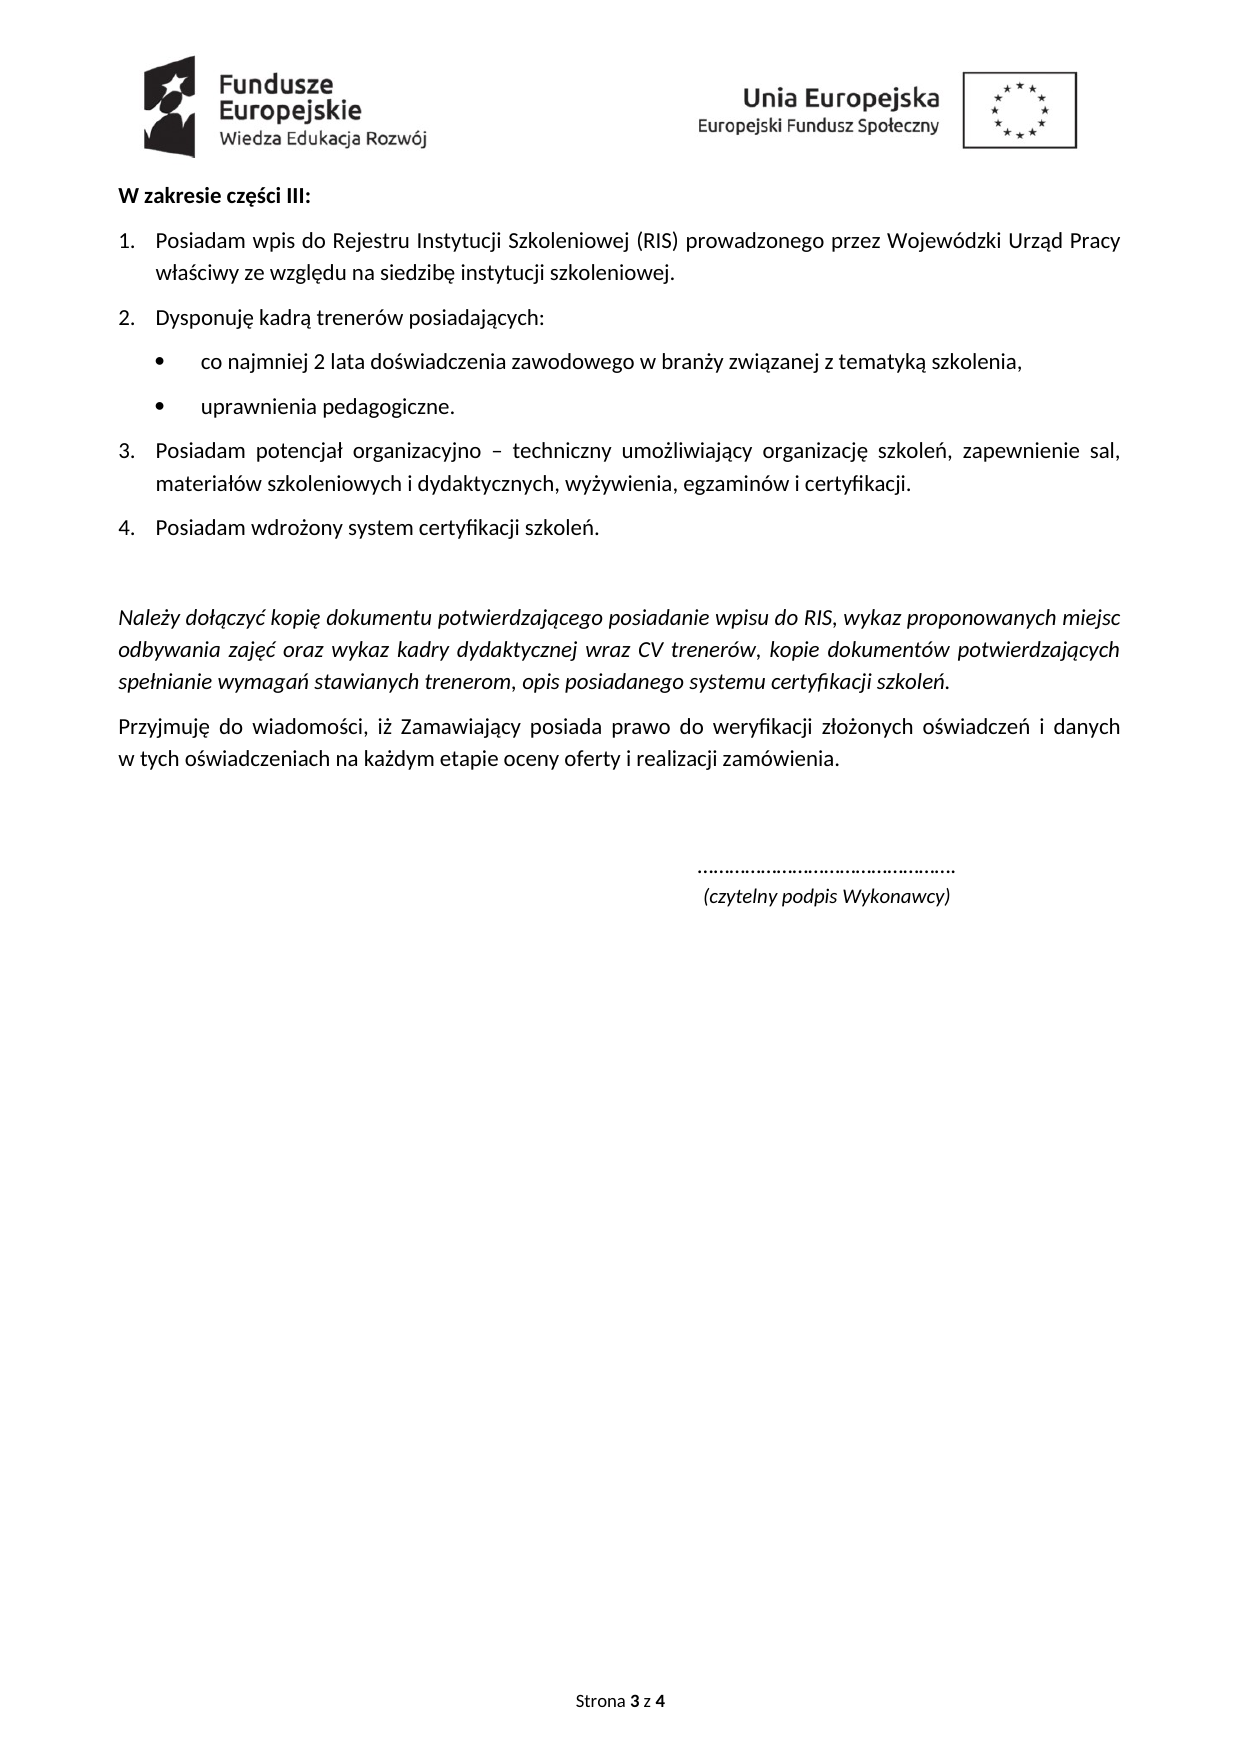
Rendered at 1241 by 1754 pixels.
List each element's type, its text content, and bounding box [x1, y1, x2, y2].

list uprawnienia pedagogiczne. [156, 392, 1122, 420]
list co najmniej 2 lata doświadczenia zawodowego w branży związanej z tematyką szkolenia, [156, 347, 1122, 375]
list Posiadam wpis do Rejestru Instytucji Szkoleniowej (RIS) prowadzonego przez Wojewódzki Urząd Pracy właściwy ze względu na siedzibę instytucji szkoleniowej. [118, 226, 1122, 286]
text (czytelny podpis Wykonawcy) [118, 883, 1122, 909]
text Należy dołączyć kopię dokumentu potwierdzającego posiadanie wpisu do RIS, wykaz proponowanych miejsc odbywania zajęć oraz wykaz kadry dydaktycznej wraz CV trenerów, kopie dokumentów potwierdzających spełnianie wymagań stawianych trenerom, opis posiadanego systemu certyfikacji szkoleń. [118, 603, 1122, 695]
list Dysponuję kadrą trenerów posiadających: [118, 303, 1122, 331]
text …………………………………………. [118, 851, 1122, 879]
picture [118, 29, 1108, 181]
text Przyjmuję do wiadomości, iż Zamawiający posiada prawo do weryfikacji złożonych oświadczeń i danych w tych oświadczeniach na każdym etapie oceny oferty i realizacji zamówienia. [118, 712, 1122, 772]
list Posiadam potencjał organizacyjno – techniczny umożliwiający organizację szkoleń, zapewnienie sal, materiałów szkoleniowych i dydaktycznych, wyżywienia, egzaminów i certyfikacji. [118, 437, 1122, 497]
text W zakresie części III: [118, 181, 1122, 209]
list Posiadam wdrożony system certyfikacji szkoleń. [118, 513, 1122, 542]
